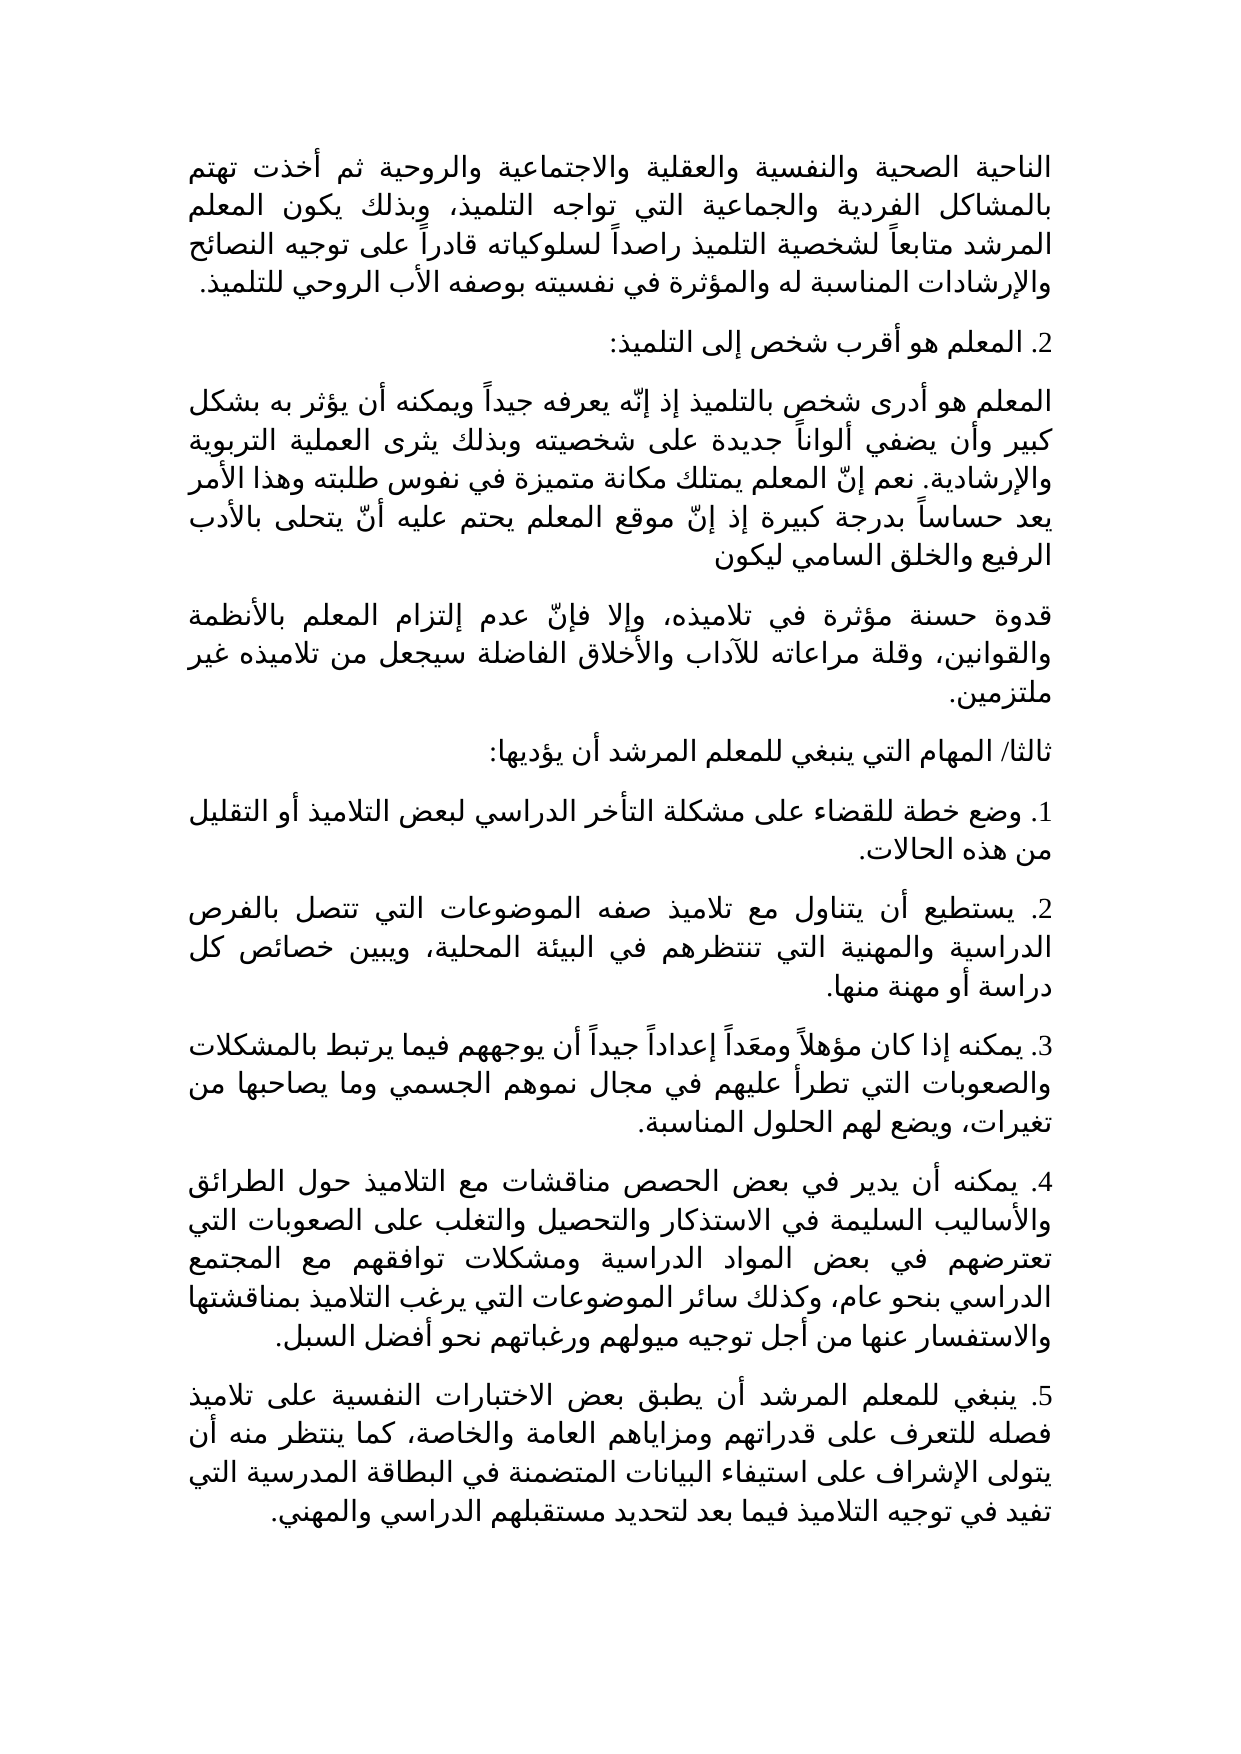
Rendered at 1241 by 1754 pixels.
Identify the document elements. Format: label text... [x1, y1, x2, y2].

text قدوة حسنة مؤثرة في تلاميذه، وإلا فإنّ عدم إلتزام المعلم بالأنظمة والقوانين، وقلة مراعاته للآداب والأخلاق الفاضلة سيجعل من تلاميذه غير ملتزمين. [187, 598, 1053, 708]
text 2. يستطيع أن يتناول مع تلاميذ صفه الموضوعات التي تتصل بالفرص الدراسية والمهنية التي تنتظرهم في البيئة المحلية، ويبين خصائص كل دراسة أو مهنة منها. [187, 892, 1053, 1002]
text 4. يمكنه أن يدير في بعض الحصص مناقشات مع التلاميذ حول الطرائق والأساليب السليمة في الاستذكار والتحصيل والتغلب على الصعوبات التي تعترضهم في بعض المواد الدراسية ومشكلات توافقهم مع المجتمع الدراسي بنحو عام، وكذلك سائر الموضوعات التي يرغب التلاميذ بمناقشتها والاستفسار عنها من أجل توجيه ميولهم ورغباتهم نحو أفضل السبل. [187, 1164, 1053, 1352]
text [187, 150, 1053, 299]
text 2. المعلم هو أقرب شخص إلى التلميذ: [187, 325, 1053, 358]
text ثالثا/ المهام التي ينبغي للمعلم المرشد أن يؤديها: [187, 734, 1053, 768]
text المعلم هو أدرى شخص بالتلميذ إذ إنّه يعرفه جيداً ويمكنه أن يؤثر به بشكل كبير وأن يضفي ألواناً جديدة على شخصيته وبذلك يثرى العملية التربوية والإرشادية. نعم إنّ المعلم يمتلك مكانة متميزة في نفوس طلبته وهذا الأمر يعد حساساً بدرجة كبيرة إذ إنّ موقع المعلم يحتم عليه أنّ يتحلى بالأدب الرفيع والخلق السامي ليكون [187, 384, 1053, 572]
text 3. يمكنه إذا كان مؤهلاً ومعَداً إعداداً جيداً أن يوجههم فيما يرتبط بالمشكلات والصعوبات التي تطرأ عليهم في مجال نموهم الجسمي وما يصاحبها من تغيرات، ويضع لهم الحلول المناسبة. [187, 1028, 1053, 1139]
text 5. ينبغي للمعلم المرشد أن يطبق بعض الاختبارات النفسية على تلاميذ فصله للتعرف على قدراتهم ومزاياهم العامة والخاصة، كما ينتظر منه أن يتولى الإشراف على استيفاء البيانات المتضمنة في البطاقة المدرسية التي تفيد في توجيه التلاميذ فيما بعد لتحديد مستقبلهم الدراسي والمهني. [187, 1378, 1053, 1527]
text 1. وضع خطة للقضاء على مشكلة التأخر الدراسي لبعض التلاميذ أو التقليل من هذه الحالات. [187, 794, 1053, 866]
